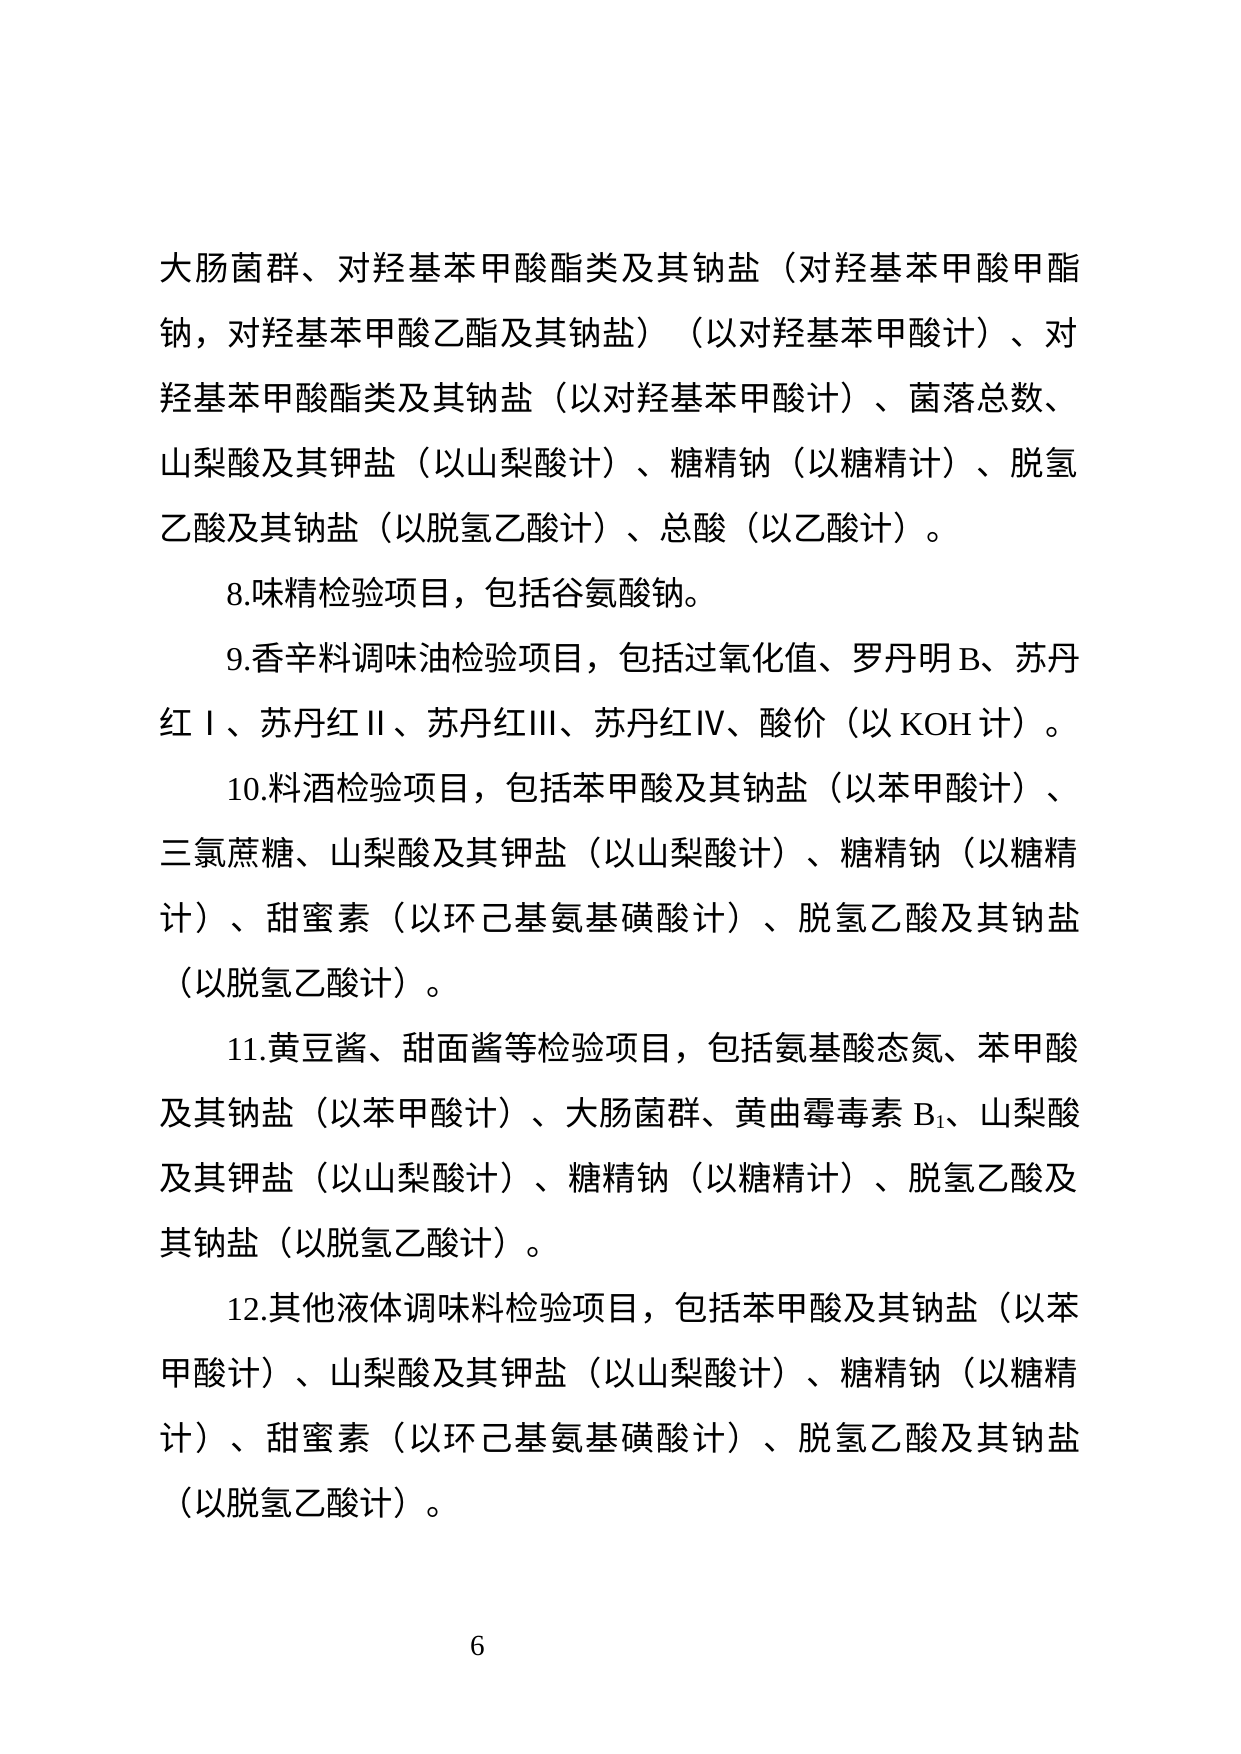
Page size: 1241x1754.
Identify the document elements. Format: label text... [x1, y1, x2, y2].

text 11.黄豆酱、甜面酱等检验项目，包括氨基酸态氮、苯甲酸及其钠盐（以苯甲酸计）、大肠菌群、黄曲霉毒素B1、山梨酸及其钾盐（以山梨酸计）、糖精钠（以糖精计）、脱氢乙酸及其钠盐（以脱氢乙酸计）。 [159, 1013, 1081, 1273]
text 9.香辛料调味油检验项目，包括过氧化值、罗丹明B、苏丹红Ⅰ、苏丹红Ⅱ、苏丹红Ⅲ、苏丹红Ⅳ、酸价（以KOH计）。 [159, 623, 1081, 753]
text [159, 233, 1081, 558]
text 8.味精检验项目，包括谷氨酸钠。 [159, 558, 1081, 623]
text 12.其他液体调味料检验项目，包括苯甲酸及其钠盐（以苯甲酸计）、山梨酸及其钾盐（以山梨酸计）、糖精钠（以糖精计）、甜蜜素（以环己基氨基磺酸计）、脱氢乙酸及其钠盐（以脱氢乙酸计）。 [159, 1273, 1081, 1533]
text 10.料酒检验项目，包括苯甲酸及其钠盐（以苯甲酸计）、三氯蔗糖、山梨酸及其钾盐（以山梨酸计）、糖精钠（以糖精计）、甜蜜素（以环己基氨基磺酸计）、脱氢乙酸及其钠盐（以脱氢乙酸计）。 [159, 753, 1081, 1013]
